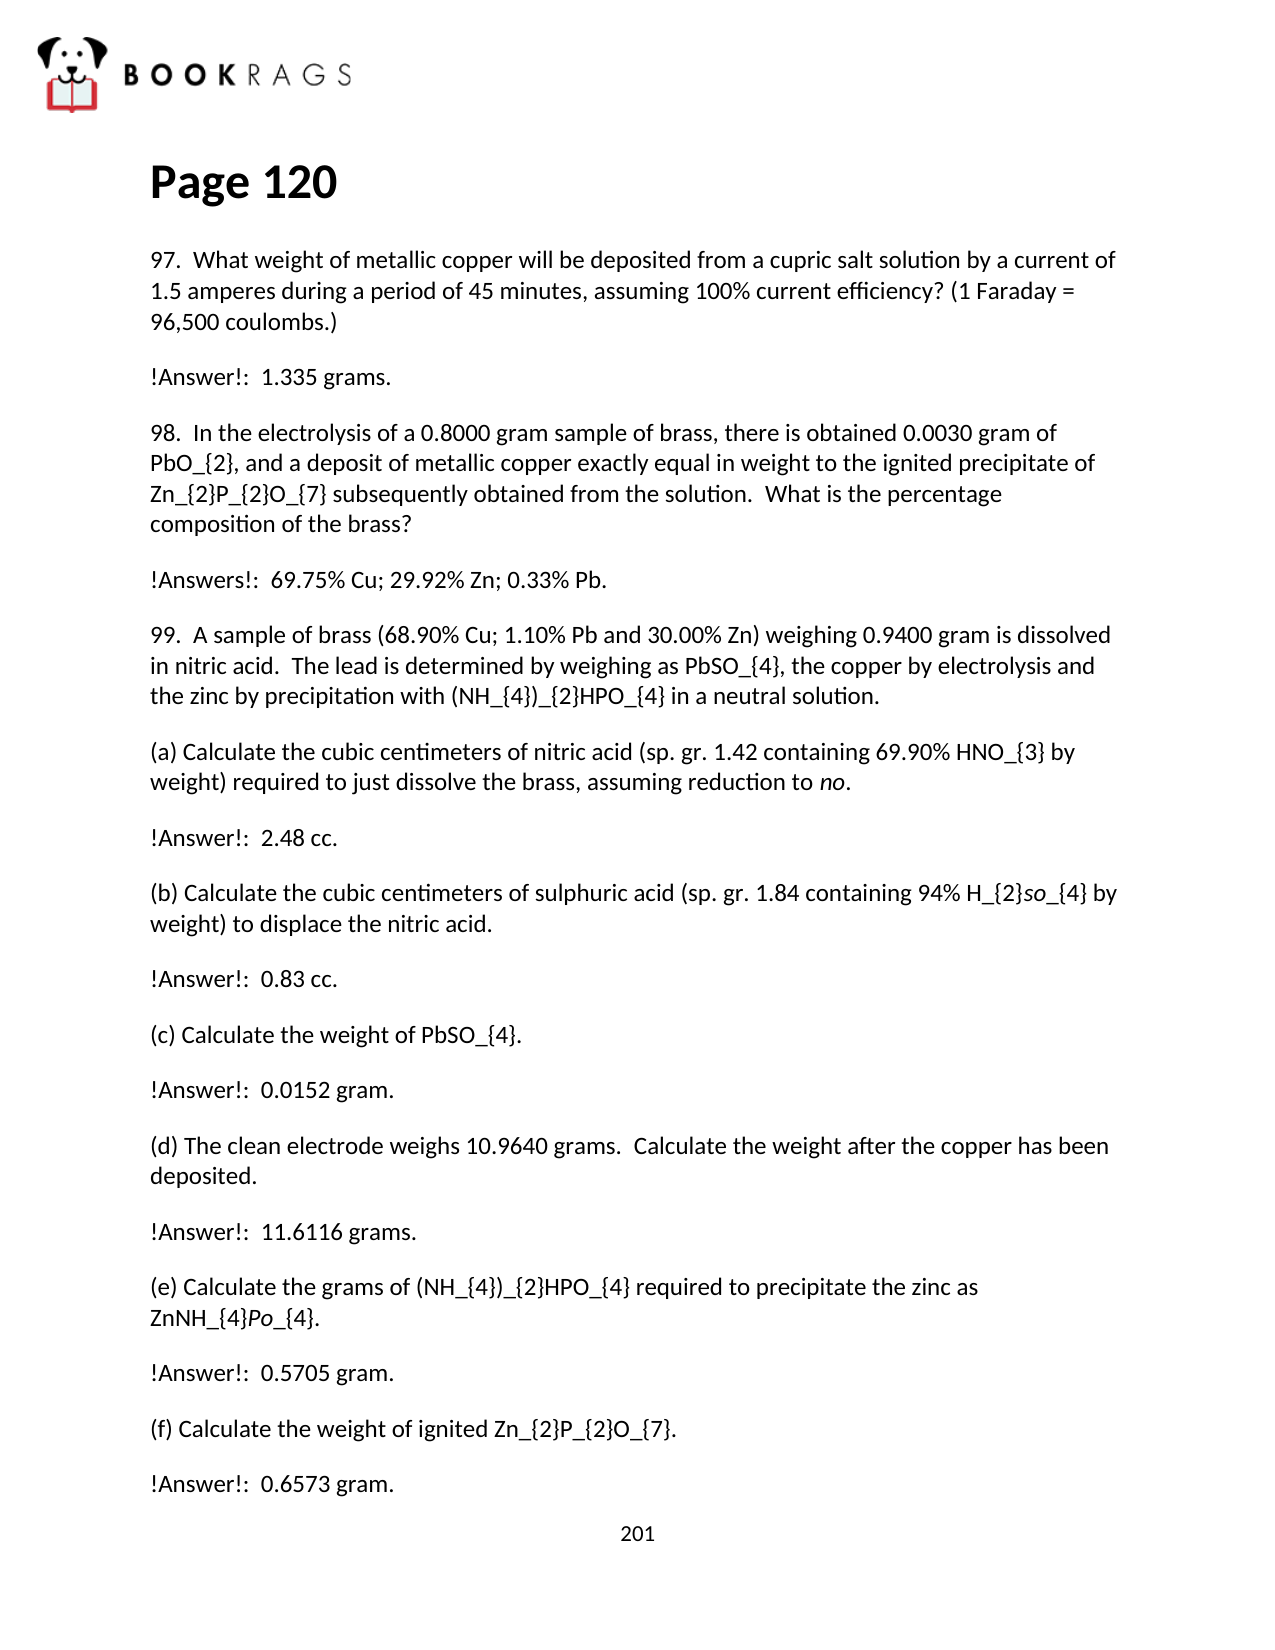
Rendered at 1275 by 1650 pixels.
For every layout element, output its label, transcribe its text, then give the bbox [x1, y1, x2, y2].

text (c) Calculate the weight of PbSO_{4}. [150, 1019, 1125, 1049]
text !Answers!: 69.75% Cu; 29.92% Zn; 0.33% Pb. [150, 564, 1125, 594]
text (f) Calculate the weight of ignited Zn_{2}P_{2}O_{7}. [150, 1413, 1125, 1444]
text !Answer!: 0.83 cc. [150, 963, 1125, 994]
text !Answer!: 2.48 cc. [150, 822, 1125, 852]
text !Answer!: 1.335 grams. [150, 361, 1125, 392]
text Page 120 [150, 150, 1125, 211]
text (d) The clean electrode weighs 10.9640 grams. Calculate the weight after the copper has been deposited. [150, 1130, 1125, 1191]
text 99. A sample of brass (68.90% Cu; 1.10% Pb and 30.00% Zn) weighing 0.9400 gram is dissolved in nitric acid. The lead is determined by weighing as PbSO_{4}, the copper by electrolysis and the zinc by precipitation with (NH_{4})_{2}HPO_{4} in a neutral solution. [150, 619, 1125, 711]
text !Answer!: 11.6116 grams. [150, 1216, 1125, 1247]
text !Answer!: 0.5705 gram. [150, 1358, 1125, 1388]
text 97. What weight of metallic copper will be deposited from a cupric salt solution by a current of 1.5 amperes during a period of 45 minutes, assuming 100% current efficiency? (1 Faraday = 96,500 coulombs.) [150, 244, 1125, 336]
text 98. In the electrolysis of a 0.8000 gram sample of brass, there is obtained 0.0030 gram of PbO_{2}, and a deposit of metallic copper exactly equal in weight to the ignited precipitate of Zn_{2}P_{2}O_{7} subsequently obtained from the solution. What is the percentage composition of the brass? [150, 417, 1125, 539]
picture [37, 37, 351, 113]
text !Answer!: 0.6573 gram. [150, 1469, 1125, 1499]
text (b) Calculate the cubic centimeters of sulphuric acid (sp. gr. 1.84 containing 94% H_{2}so_{4} by weight) to displace the nitric acid. [150, 877, 1125, 938]
text (e) Calculate the grams of (NH_{4})_{2}HPO_{4} required to precipitate the zinc as ZnNH_{4}Po_{4}. [150, 1272, 1125, 1333]
text (a) Calculate the cubic centimeters of nitric acid (sp. gr. 1.42 containing 69.90% HNO_{3} by weight) required to just dissolve the brass, assuming reduction to no. [150, 736, 1125, 797]
text !Answer!: 0.0152 gram. [150, 1074, 1125, 1105]
